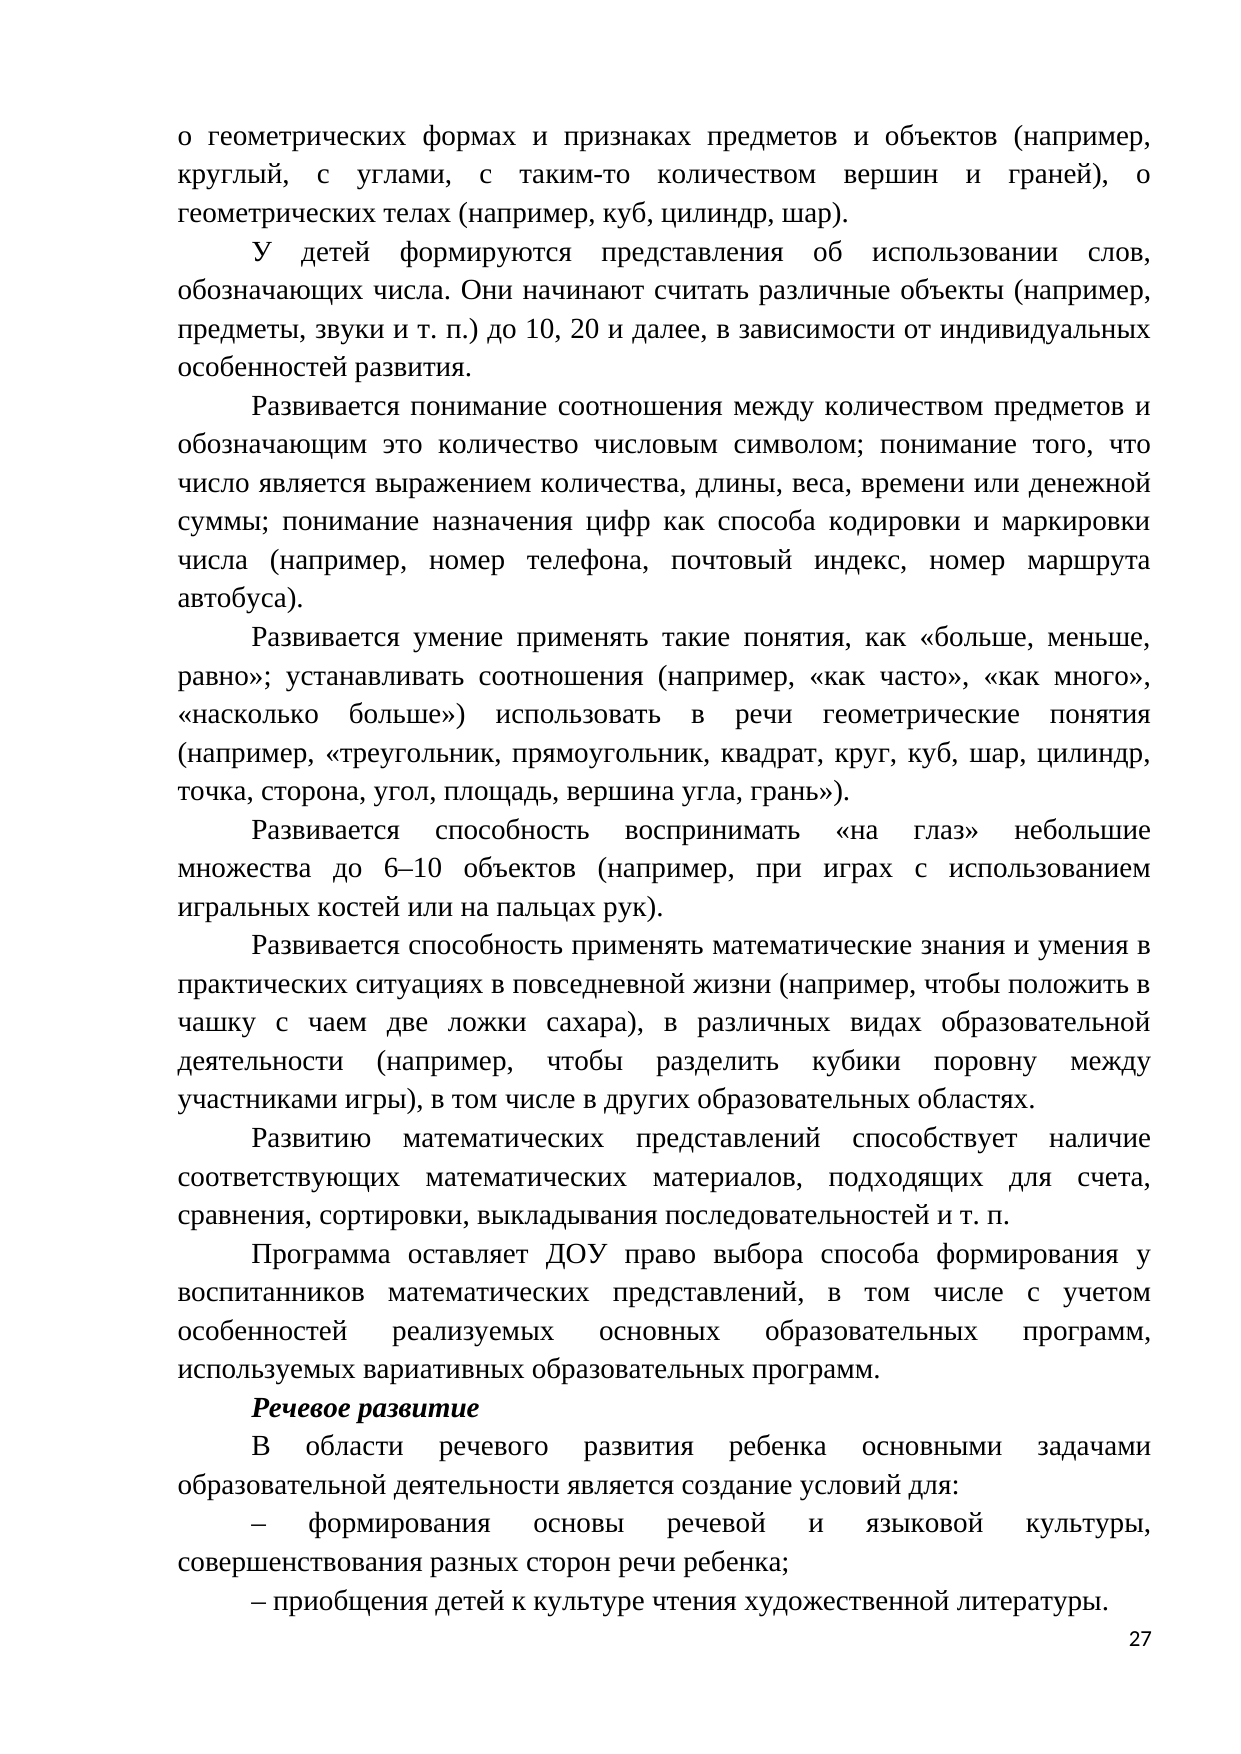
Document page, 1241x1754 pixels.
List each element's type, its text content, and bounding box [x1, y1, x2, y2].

text Программа оставляет ДОУ право выбора способа формирования у воспитанников математических представлений, в том числе с учетом особенностей реализуемых основных образовательных программ, используемых вариативных образовательных программ. [177, 1236, 1152, 1385]
text – формирования основы речевой и языковой культуры, совершенствования разных сторон речи ребенка; [177, 1506, 1152, 1578]
text – приобщения детей к культуре чтения художественной литературы. [177, 1583, 1152, 1616]
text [177, 118, 1152, 229]
text В области речевого развития ребенка основными задачами образовательной деятельности является создание условий для: [177, 1428, 1152, 1501]
text У детей формируются представления об использовании слов, обозначающих числа. Они начинают считать различные объекты (например, предметы, звуки и т. п.) до 10, 20 и далее, в зависимости от индивидуальных особенностей развития. [177, 234, 1152, 383]
text Развивается способность применять математические знания и умения в практических ситуациях в повседневной жизни (например, чтобы положить в чашку с чаем две ложки сахара), в различных видах образовательной деятельности (например, чтобы разделить кубики поровну между участниками игры), в том числе в других образовательных областях. [177, 927, 1152, 1115]
text Развивается умение применять такие понятия, как «больше, меньше, равно»; устанавливать соотношения (например, «как часто», «как много», «насколько больше») использовать в речи геометрические понятия (например, «треугольник, прямоугольник, квадрат, круг, куб, шар, цилиндр, точка, сторона, угол, площадь, вершина угла, грань»). [177, 619, 1152, 807]
text Развивается понимание соотношения между количеством предметов и обозначающим это количество числовым символом; понимание того, что число является выражением количества, длины, веса, времени или денежной суммы; понимание назначения цифр как способа кодировки и маркировки числа (например, номер телефона, почтовый индекс, номер маршрута автобуса). [177, 388, 1152, 614]
text Развивается способность воспринимать «на глаз» небольшие множества до 6–10 объектов (например, при играх с использованием игральных костей или на пальцах рук). [177, 812, 1152, 922]
text Речевое развитие [177, 1390, 1152, 1423]
text Развитию математических представлений способствует наличие соответствующих математических материалов, подходящих для счета, сравнения, сортировки, выкладывания последовательностей и т. п. [177, 1120, 1152, 1231]
